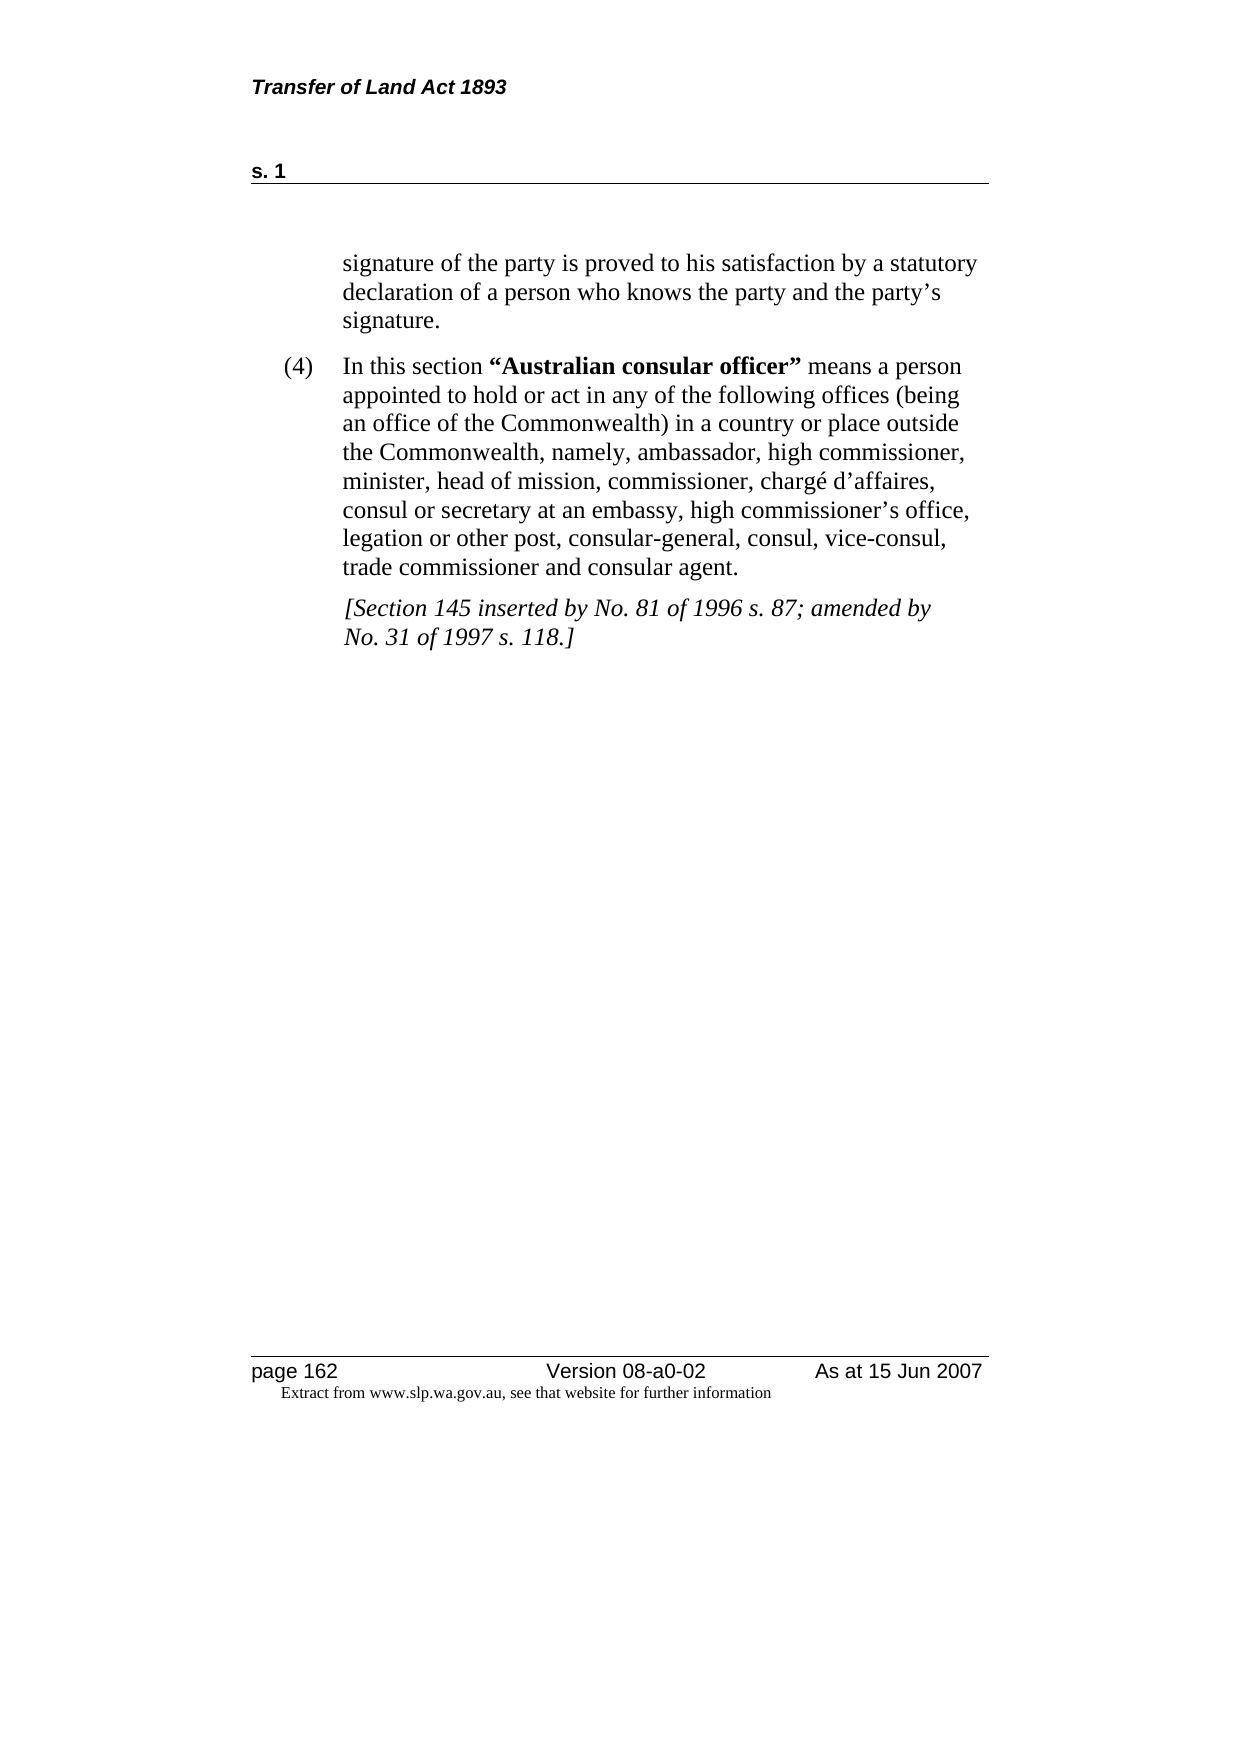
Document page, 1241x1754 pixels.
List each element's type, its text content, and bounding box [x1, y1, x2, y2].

text (4) In this section “Australian consular officer” means a person appointed to hold or act in any of the following offices (being an office of the Commonwealth) in a country or place outside the Commonwealth, namely, ambassador, high commissioner, minister, head of mission, commissioner, chargé d’affaires, consul or secretary at an embassy, high commissioner’s office, legation or other post, consular-general, consul, vice-consul, trade commissioner and consular agent. [251, 351, 989, 581]
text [251, 248, 989, 334]
text [Section 145 inserted by No. 81 of 1996 s. 87; amended by No. 31 of 1997 s. 118.] [251, 593, 989, 651]
